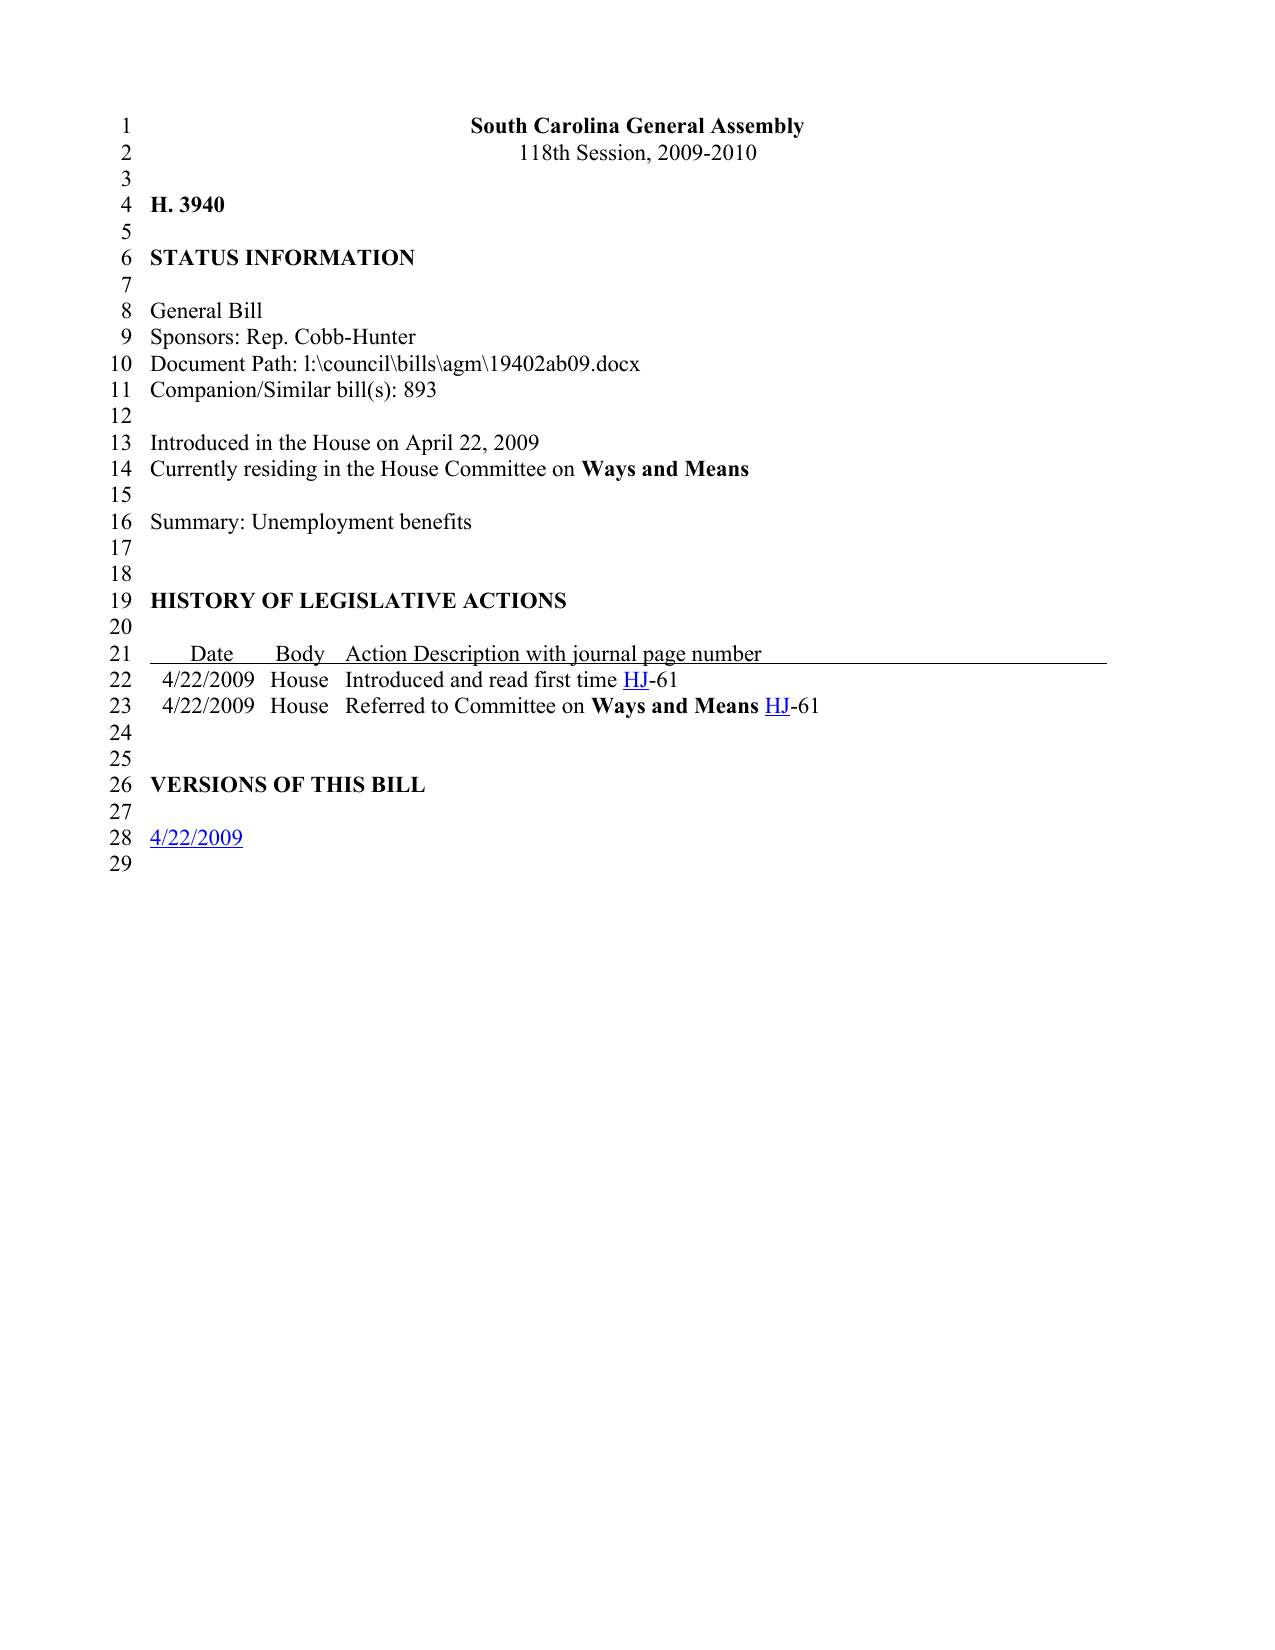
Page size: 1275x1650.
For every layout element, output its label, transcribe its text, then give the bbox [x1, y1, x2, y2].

text Introduced in the House on April 22, 2009 [150, 429, 1125, 455]
text STATUS INFORMATION [150, 244, 1125, 271]
text Date Body Action Description with journal page number [150, 639, 1125, 666]
text 4/22/2009 [150, 824, 1125, 850]
text Currently residing in the House Committee on Ways and Means [150, 455, 1125, 481]
text 4/22/2009 House Referred to Committee on Ways and Means HJ-61 [150, 692, 1125, 719]
text Document Path: l:\council\bills\agm\19402ab09.docx [150, 350, 1125, 376]
text Summary: Unemployment benefits [150, 508, 1125, 534]
text VERSIONS OF THIS BILL [150, 771, 1125, 798]
text Sponsors: Rep. Cobb-Hunter [150, 323, 1125, 350]
text HISTORY OF LEGISLATIVE ACTIONS [150, 587, 1125, 613]
text 118th Session, 2009-2010 [150, 139, 1125, 165]
text South Carolina General Assembly [150, 112, 1125, 139]
text General Bill [150, 297, 1125, 323]
text 4/22/2009 House Introduced and read first time HJ-61 [150, 666, 1125, 692]
text Companion/Similar bill(s): 893 [150, 376, 1125, 402]
text H. 3940 [150, 192, 1125, 218]
